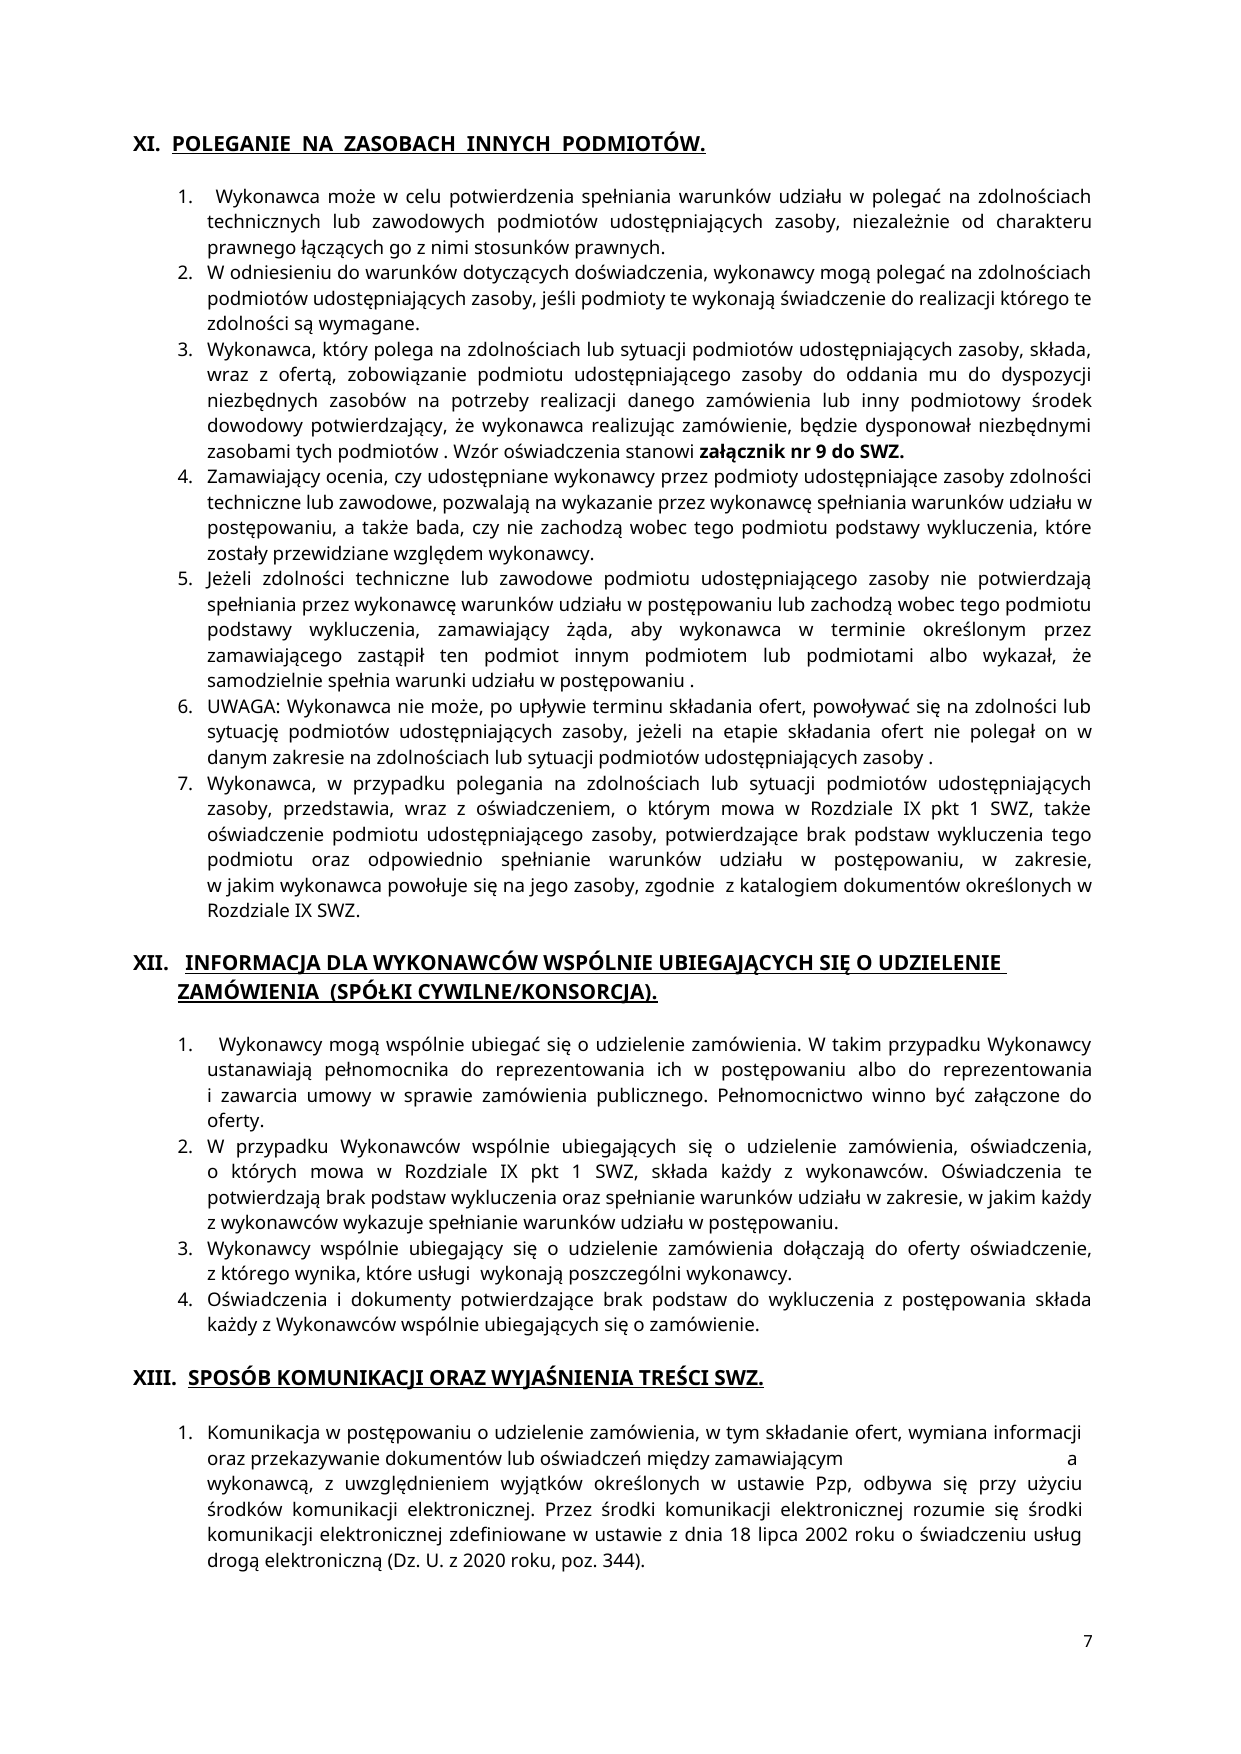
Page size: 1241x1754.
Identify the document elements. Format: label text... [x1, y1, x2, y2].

text 4. Zamawiający ocenia, czy udostępniane wykonawcy przez podmioty udostępniające zasoby zdolności techniczne lub zawodowe, pozwalają na wykazanie przez wykonawcę spełniania warunków udziału w postępowaniu, a także bada, czy nie zachodzą wobec tego podmiotu podstawy wykluczenia, które zostały przewidziane względem wykonawcy. [177, 464, 1093, 566]
text XII. INFORMACJA DLA WYKONAWCÓW WSPÓLNIE UBIEGAJĄCYCH SIĘ O UDZIELENIE ZAMÓWIENIA (SPÓŁKI CYWILNE/KONSORCJA). [133, 948, 1093, 1005]
text 1. Wykonawcy mogą wspólnie ubiegać się o udzielenie zamówienia. W takim przypadku Wykonawcy ustanawiają pełnomocnika do reprezentowania ich w postępowaniu albo do reprezentowania i zawarcia umowy w sprawie zamówienia publicznego. Pełnomocnictwo winno być załączone do oferty. [177, 1031, 1093, 1133]
text 3. Wykonawcy wspólnie ubiegający się o udzielenie zamówienia dołączają do oferty oświadczenie, z którego wynika, które usługi wykonają poszczególni wykonawcy. [177, 1235, 1093, 1286]
text 2. W odniesieniu do warunków dotyczących doświadczenia, wykonawcy mogą polegać na zdolnościach podmiotów udostępniających zasoby, jeśli podmioty te wykonają świadczenie do realizacji którego te zdolności są wymagane. [177, 259, 1093, 336]
text 5. Jeżeli zdolności techniczne lub zawodowe podmiotu udostępniającego zasoby nie potwierdzają spełniania przez wykonawcę warunków udziału w postępowaniu lub zachodzą wobec tego podmiotu podstawy wykluczenia, zamawiający żąda, aby wykonawca w terminie określonym przez zamawiającego zastąpił ten podmiot innym podmiotem lub podmiotami albo wykazał, że samodzielnie spełnia warunki udziału w postępowaniu . [177, 566, 1093, 693]
text XIII. SPOSÓB KOMUNIKACJI ORAZ WYJAŚNIENIA TREŚCI SWZ. [133, 1363, 1122, 1391]
text 3. Wykonawca, który polega na zdolnościach lub sytuacji podmiotów udostępniających zasoby, składa, wraz z ofertą, zobowiązanie podmiotu udostępniającego zasoby do oddania mu do dyspozycji niezbędnych zasobów na potrzeby realizacji danego zamówienia lub inny podmiotowy środek dowodowy potwierdzający, że wykonawca realizując zamówienie, będzie dysponował niezbędnymi zasobami tych podmiotów . Wzór oświadczenia stanowi załącznik nr 9 do SWZ. [177, 336, 1093, 464]
text 4. Oświadczenia i dokumenty potwierdzające brak podstaw do wykluczenia z postępowania składa każdy z Wykonawców wspólnie ubiegających się o zamówienie. [177, 1286, 1093, 1337]
text 2. W przypadku Wykonawców wspólnie ubiegających się o udzielenie zamówienia, oświadczenia, o których mowa w Rozdziale IX pkt 1 SWZ, składa każdy z wykonawców. Oświadczenia te potwierdzają brak podstaw wykluczenia oraz spełnianie warunków udziału w zakresie, w jakim każdy z wykonawców wykazuje spełnianie warunków udziału w postępowaniu. [177, 1133, 1093, 1235]
text 1. Wykonawca może w celu potwierdzenia spełniania warunków udziału w polegać na zdolnościach technicznych lub zawodowych podmiotów udostępniających zasoby, niezależnie od charakteru prawnego łączących go z nimi stosunków prawnych. [177, 183, 1093, 259]
text 6. UWAGA: Wykonawca nie może, po upływie terminu składania ofert, powoływać się na zdolności lub sytuację podmiotów udostępniających zasoby, jeżeli na etapie składania ofert nie polegał on w danym zakresie na zdolnościach lub sytuacji podmiotów udostępniających zasoby . [177, 693, 1093, 770]
list Komunikacja w postępowaniu o udzielenie zamówienia, w tym składanie ofert, wymiana informacji oraz przekazywanie dokumentów lub oświadczeń między zamawiającym a wykonawcą, z uwzględnieniem wyjątków określonych w ustawie Pzp, odbywa się przy użyciu środków komunikacji elektronicznej. Przez środki komunikacji elektronicznej rozumie się środki komunikacji elektronicznej zdefiniowane w ustawie z dnia 18 lipca 2002 roku o świadczeniu usług drogą elektroniczną (Dz. U. z 2020 roku, poz. 344). [177, 1419, 1083, 1573]
text 7. Wykonawca, w przypadku polegania na zdolnościach lub sytuacji podmiotów udostępniających zasoby, przedstawia, wraz z oświadczeniem, o którym mowa w Rozdziale IX pkt 1 SWZ, także oświadczenie podmiotu udostępniającego zasoby, potwierdzające brak podstaw wykluczenia tego podmiotu oraz odpowiednio spełnianie warunków udziału w postępowaniu, w zakresie, w jakim wykonawca powołuje się na jego zasoby, zgodnie z katalogiem dokumentów określonych w Rozdziale IX SWZ. [177, 770, 1093, 923]
text XI. POLEGANIE NA ZASOBACH INNYCH PODMIOTÓW. [133, 129, 1093, 157]
